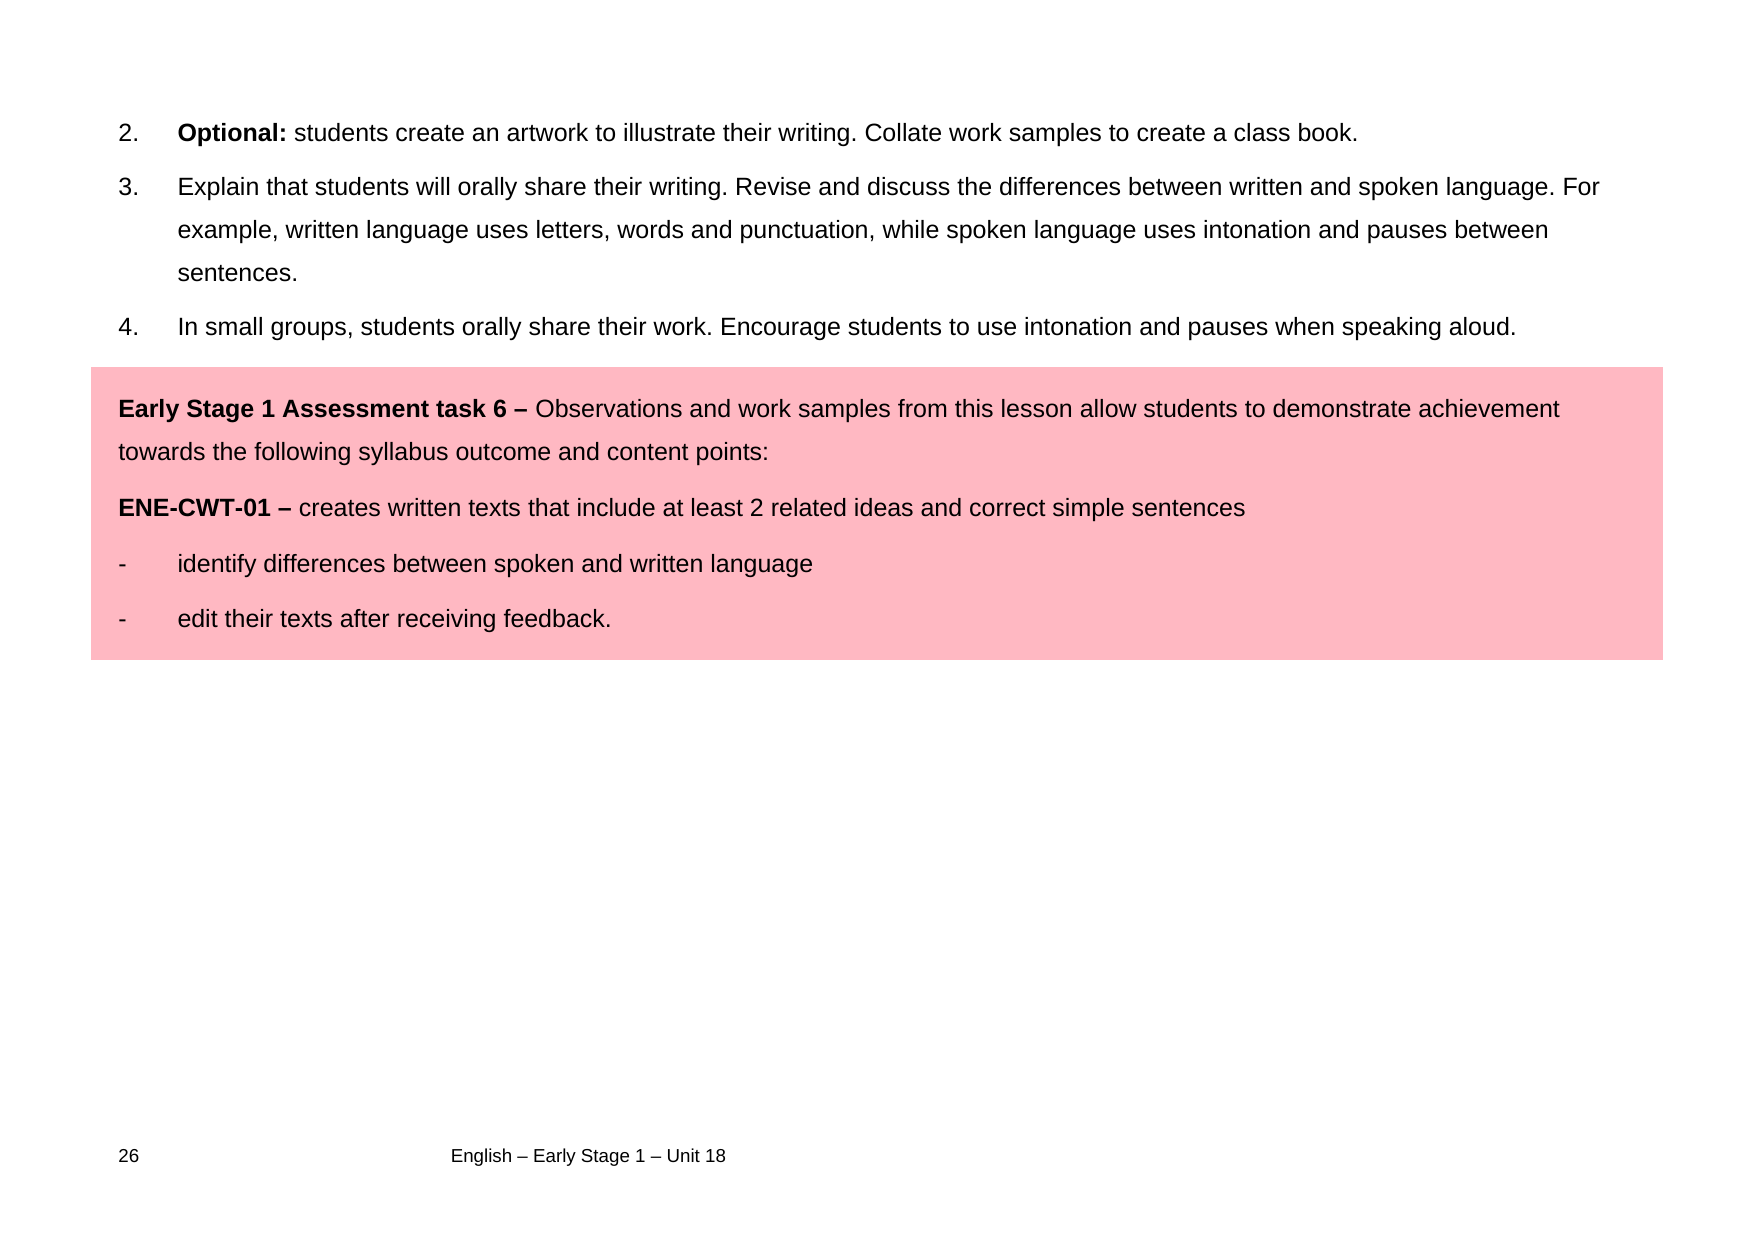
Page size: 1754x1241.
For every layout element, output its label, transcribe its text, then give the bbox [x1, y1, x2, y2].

list Explain that students will orally share their writing. Revise and discuss the differences between written and spoken language. For example, written language uses letters, words and punctuation, while spoken language uses intonation and pauses between sentences. [118, 172, 1636, 287]
list identify differences between spoken and written language [97, 521, 1657, 577]
text Early Stage 1 Assessment task 6 – Observations and work samples from this lesson allow students to demonstrate achievement towards the following syllabus outcome and content points: [97, 373, 1657, 466]
text ENE-CWT-01 – creates written texts that include at least 2 related ideas and correct simple sentences [97, 466, 1657, 521]
list edit their texts after receiving feedback. [97, 577, 1657, 654]
list In small groups, students orally share their work. Encourage students to use intonation and pauses when speaking aloud. [118, 311, 1636, 340]
list Optional: students create an artwork to illustrate their writing. Collate work samples to create a class book. [118, 118, 1636, 147]
